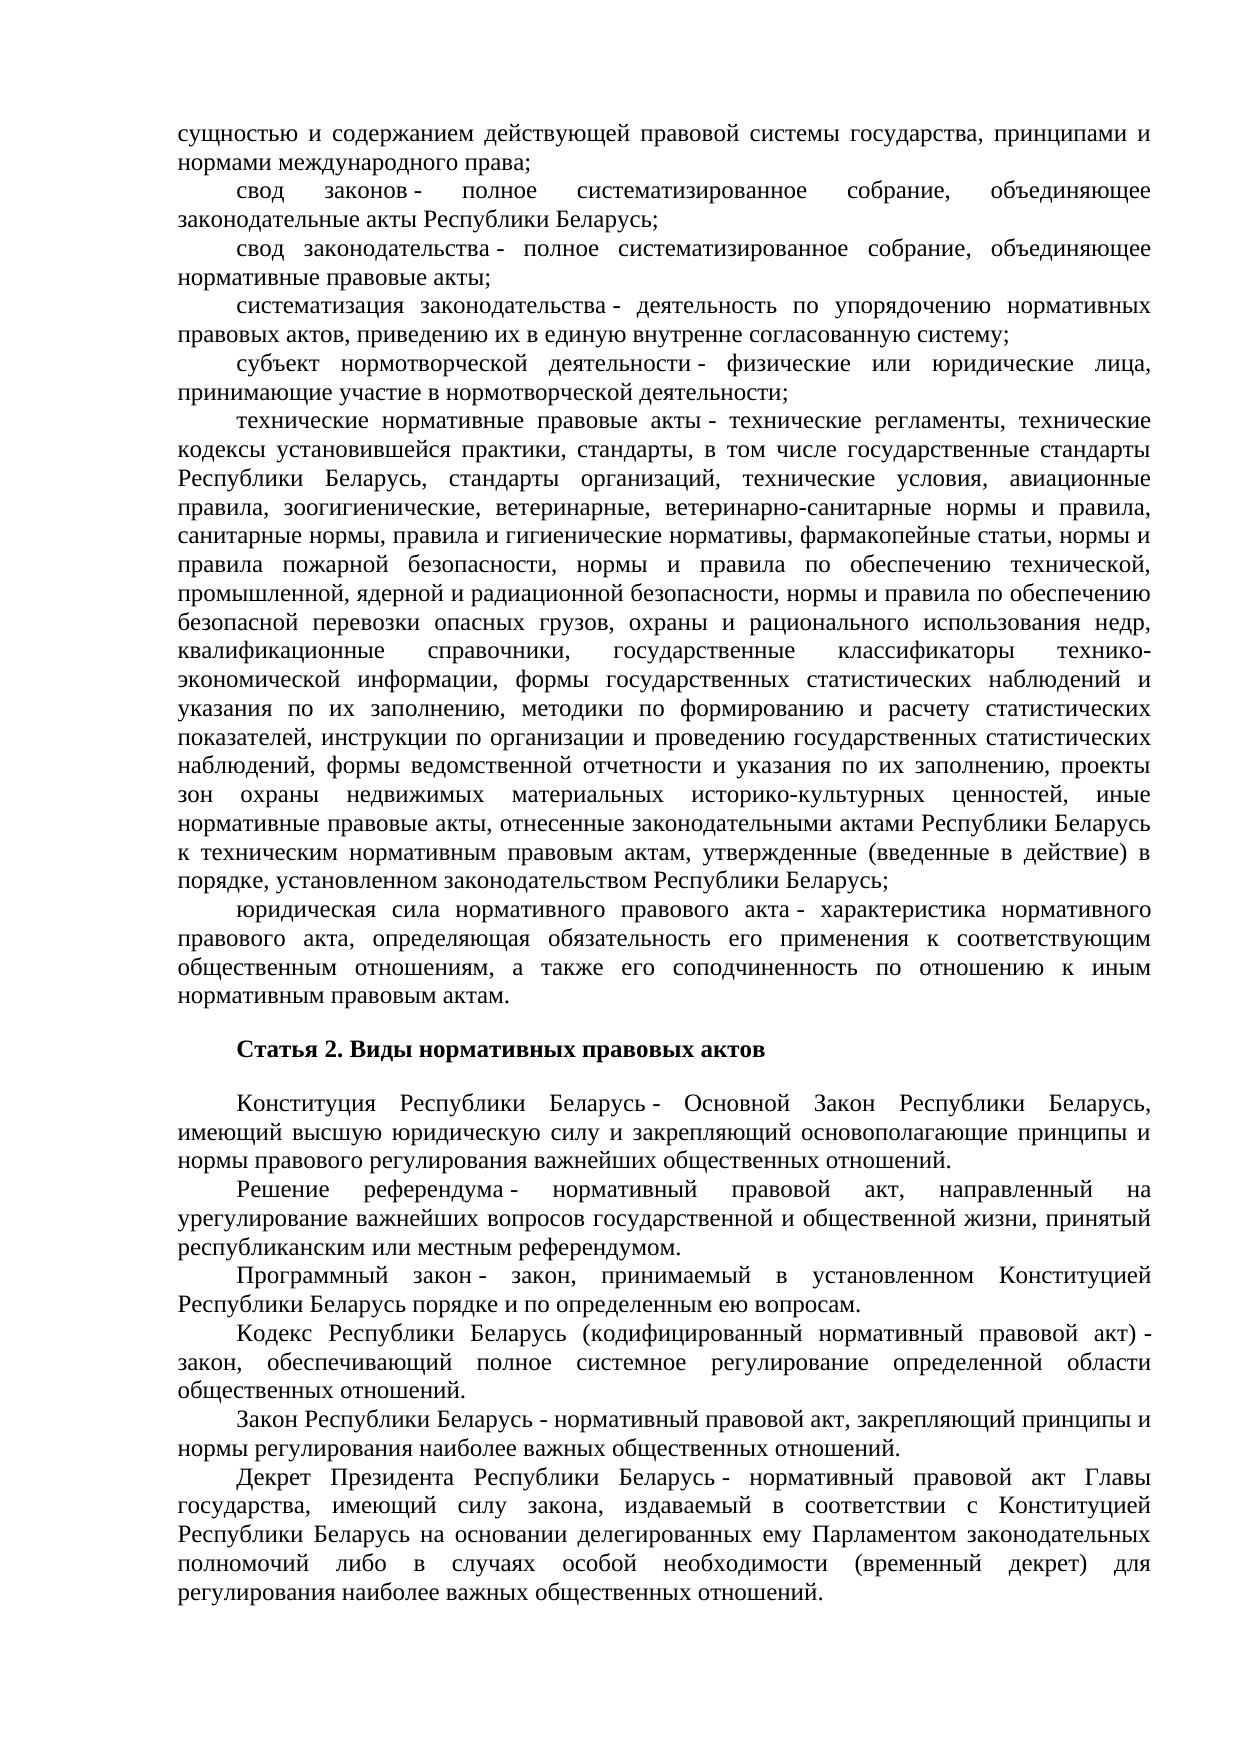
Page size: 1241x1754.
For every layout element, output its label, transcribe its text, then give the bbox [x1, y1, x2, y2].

text Декрет Президента Республики Беларусь - нормативный правовой акт Главы государства, имеющий силу закона, издаваемый в соответствии с Конституцией Республики Беларусь на основании делегированных ему Парламентом законодательных полномочий либо в случаях особой необходимости (временный декрет) для регулирования наиболее важных общественных отношений. [177, 1462, 1152, 1606]
text свод законов - полное систематизированное собрание, объединяющее законодательные акты Республики Беларусь; [177, 176, 1152, 233]
text систематизация законодательства - деятельность по упорядочению нормативных правовых актов, приведению их в единую внутренне согласованную систему; [177, 291, 1152, 348]
text Статья 2. Виды нормативных правовых актов [236, 1034, 1152, 1063]
text Конституция Республики Беларусь - Основной Закон Республики Беларусь, имеющий высшую юридическую силу и закрепляющий основополагающие принципы и нормы правового регулирования важнейших общественных отношений. [177, 1088, 1152, 1174]
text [177, 118, 1152, 176]
text Закон Республики Беларусь - нормативный правовой акт, закрепляющий принципы и нормы регулирования наиболее важных общественных отношений. [177, 1404, 1152, 1462]
text юридическая сила нормативного правового акта - характеристика нормативного правового акта, определяющая обязательность его применения к соответствующим общественным отношениям, а также его соподчиненность по отношению к иным нормативным правовым актам. [177, 894, 1152, 1009]
text Решение референдума - нормативный правовой акт, направленный на урегулирование важнейших вопросов государственной и общественной жизни, принятый республиканским или местным референдумом. [177, 1174, 1152, 1261]
text технические нормативные правовые акты - технические регламенты, технические кодексы установившейся практики, стандарты, в том числе государственные стандарты Республики Беларусь, стандарты организаций, технические условия, авиационные правила, зоогигиенические, ветеринарные, ветеринарно-санитарные нормы и правила, санитарные нормы, правила и гигиенические нормативы, фармакопейные статьи, нормы и правила пожарной безопасности, нормы и правила по обеспечению технической, промышленной, ядерной и радиационной безопасности, нормы и правила по обеспечению безопасной перевозки опасных грузов, охраны и рационального использования недр, квалификационные справочники, государственные классификаторы технико-экономической информации, формы государственных статистических наблюдений и указания по их заполнению, методики по формированию и расчету статистических показателей, инструкции по организации и проведению государственных статистических наблюдений, формы ведомственной отчетности и указания по их заполнению, проекты зон охраны недвижимых материальных историко-культурных ценностей, иные нормативные правовые акты, отнесенные законодательными актами Республики Беларусь к техническим нормативным правовым актам, утвержденные (введенные в действие) в порядке, установленном законодательством Республики Беларусь; [177, 406, 1152, 894]
text свод законодательства - полное систематизированное собрание, объединяющее нормативные правовые акты; [177, 233, 1152, 291]
text Кодекс Республики Беларусь (кодифицированный нормативный правовой акт) - закон, обеспечивающий полное системное регулирование определенной области общественных отношений. [177, 1318, 1152, 1404]
text субъект нормотворческой деятельности - физические или юридические лица, принимающие участие в нормотворческой деятельности; [177, 348, 1152, 406]
text Программный закон - закон, принимаемый в установленном Конституцией Республики Беларусь порядке и по определенным ею вопросам. [177, 1261, 1152, 1318]
